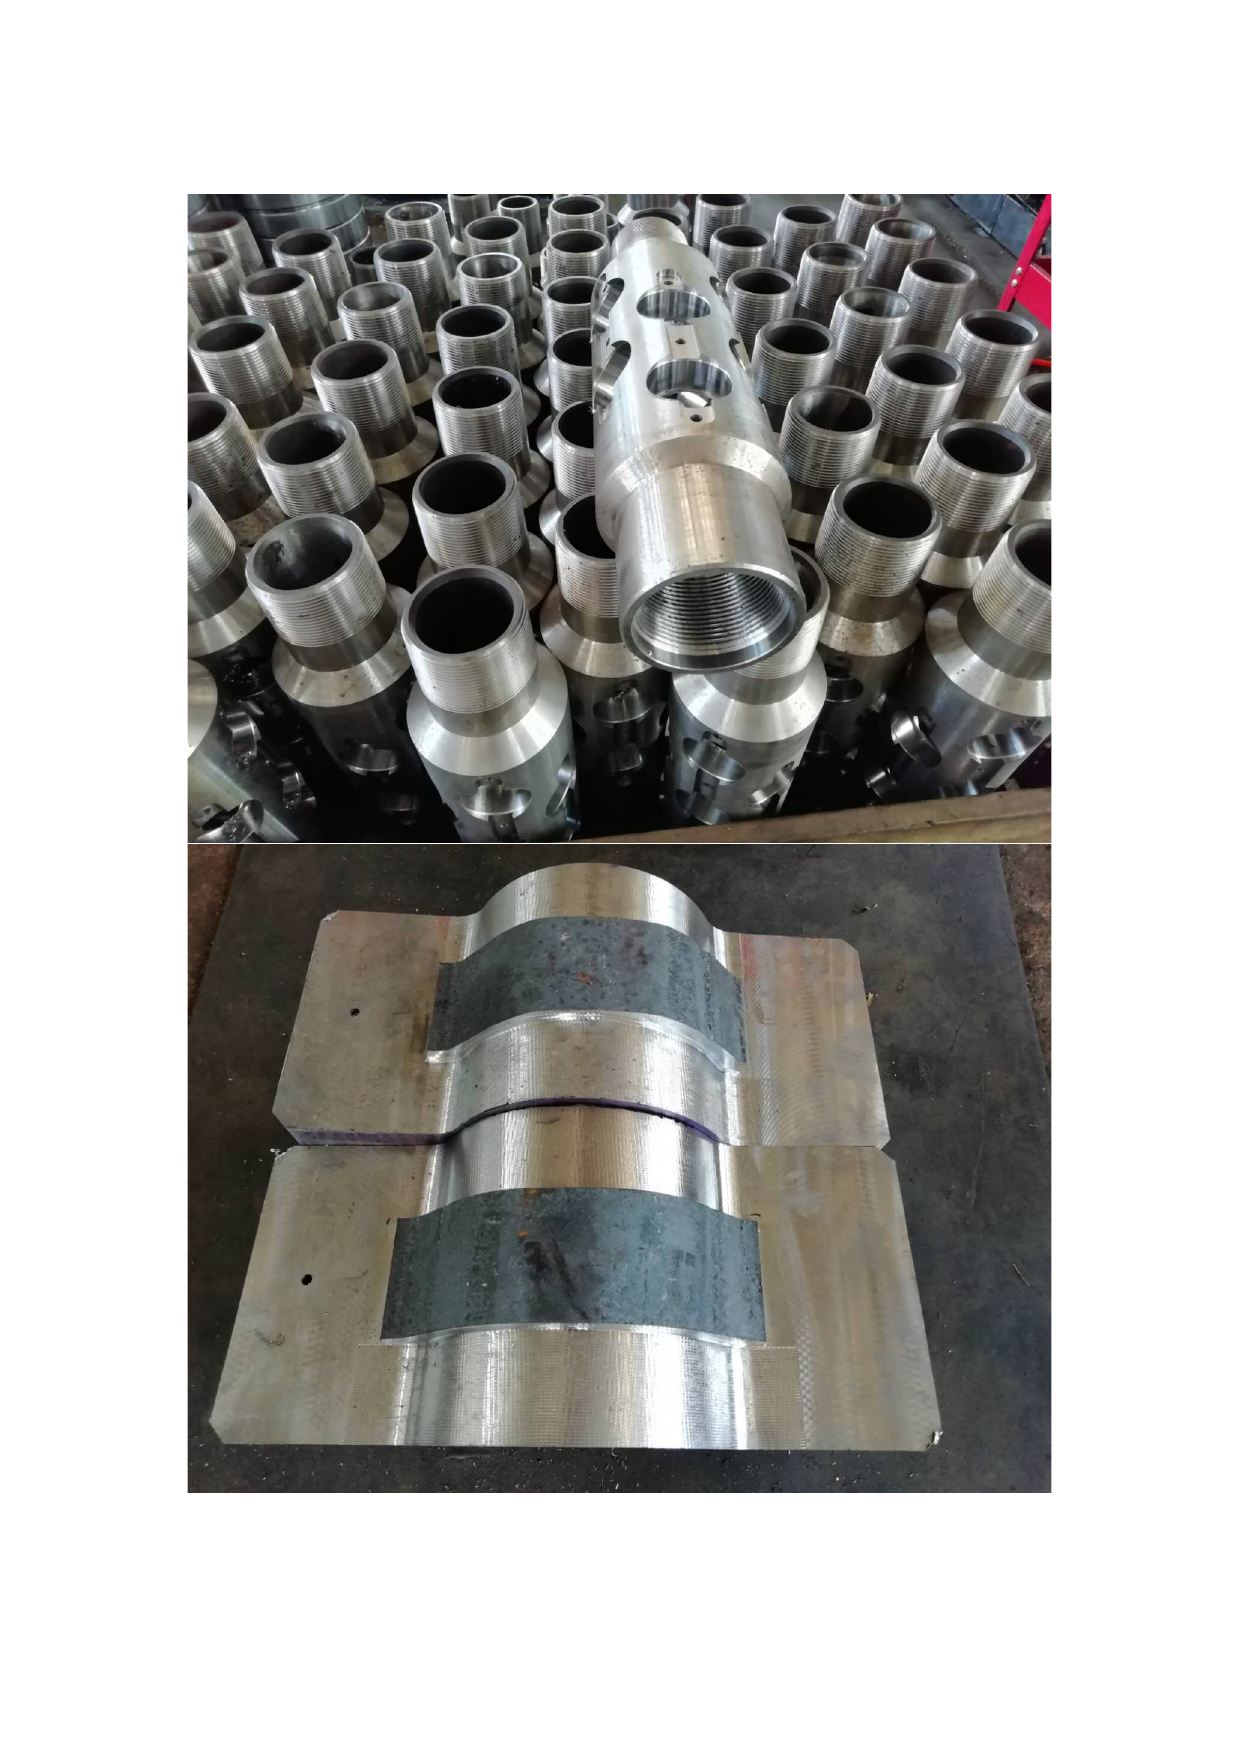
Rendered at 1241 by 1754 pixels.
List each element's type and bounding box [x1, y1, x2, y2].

picture [187, 194, 1052, 843]
picture [187, 844, 1052, 1493]
